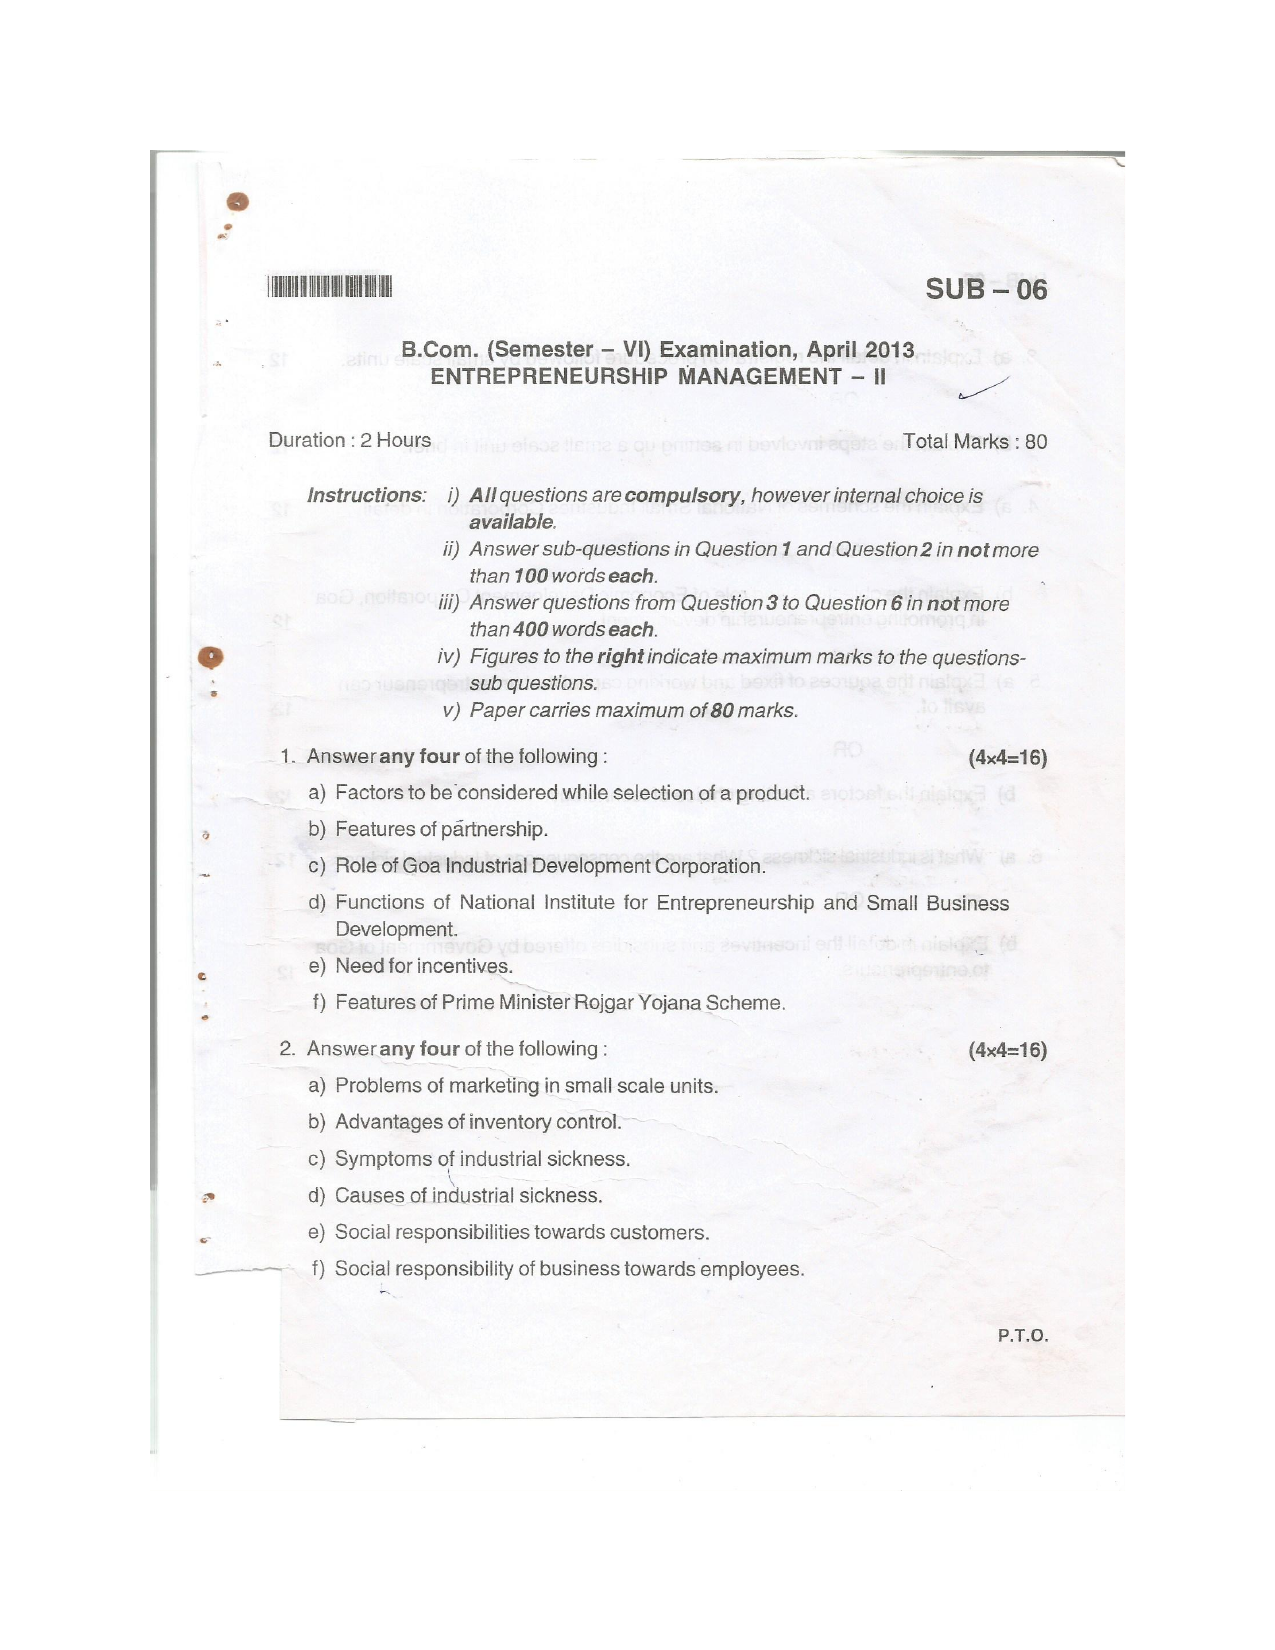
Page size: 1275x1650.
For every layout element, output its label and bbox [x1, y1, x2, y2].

picture [150, 150, 1125, 1491]
